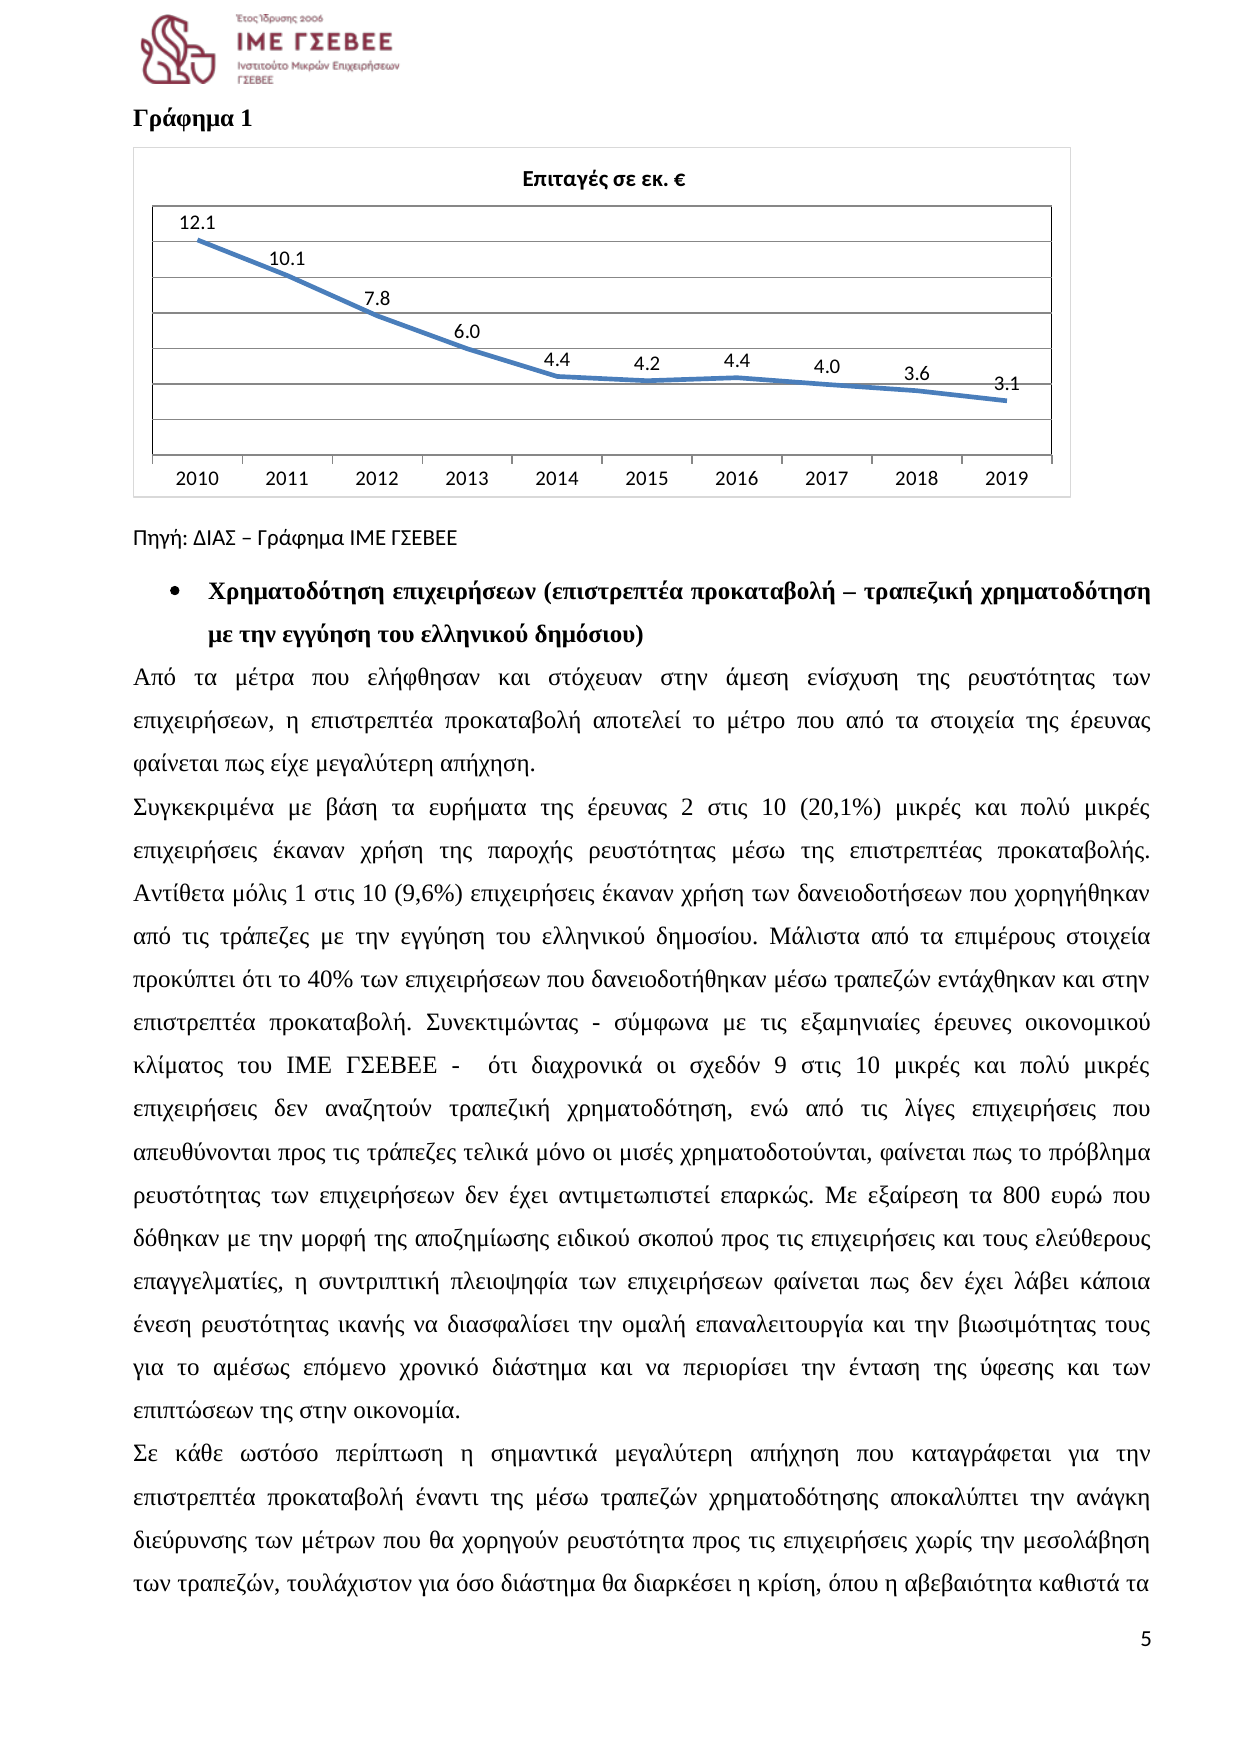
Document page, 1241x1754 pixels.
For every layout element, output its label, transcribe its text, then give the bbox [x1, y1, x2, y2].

list Χρηματοδότηση επιχειρήσεων (επιστρεπτέα προκαταβολή – τραπεζική χρηματοδότηση με την εγγύηση του ελληνικού δημόσιου) [170, 576, 1152, 648]
picture [132, 14, 408, 84]
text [133, 1438, 1152, 1597]
text Γράφημα 1 [133, 103, 1152, 132]
text Από τα μέτρα που ελήφθησαν και στόχευαν στην άμεση ενίσχυση της ρευστότητας των επιχειρήσεων, η επιστρεπτέα προκαταβολή αποτελεί το μέτρο που από τα στοιχεία της έρευνας φαίνεται πως είχε μεγαλύτερη απήχηση. [133, 662, 1152, 777]
text Συγκεκριμένα με βάση τα ευρήματα της έρευνας 2 στις 10 (20,1%) μικρές και πολύ μικρές επιχειρήσεις έκαναν χρήση της παροχής ρευστότητας μέσω της επιστρεπτέας προκαταβολής. Αντίθετα μόλις 1 στις 10 (9,6%) επιχειρήσεις έκαναν χρήση των δανειοδοτήσεων που χορηγήθηκαν από τις τράπεζες με την εγγύηση του ελληνικού δημοσίου. Μάλιστα από τα επιμέρους στοιχεία προκύπτει ότι το 40% των επιχειρήσεων που δανειοδοτήθηκαν μέσω τραπεζών εντάχθηκαν και στην επιστρεπτέα προκαταβολή. Συνεκτιμώντας - σύμφωνα με τις εξαμηνιαίες έρευνες οικονομικού κλίματος του ΙΜΕ ΓΣΕΒΕΕ - ότι διαχρονικά οι σχεδόν 9 στις 10 μικρές και πολύ μικρές επιχειρήσεις δεν αναζητούν τραπεζική χρηματοδότηση, ενώ από τις λίγες επιχειρήσεις που απευθύνονται προς τις τράπεζες τελικά μόνο οι μισές χρηματοδοτούνται, φαίνεται πως το πρόβλημα ρευστότητας των επιχειρήσεων δεν έχει αντιμετωπιστεί επαρκώς. Με εξαίρεση τα 800 ευρώ που δόθηκαν με την μορφή της αποζημίωσης ειδικού σκοπού προς τις επιχειρήσεις και τους ελεύθερους επαγγελματίες, η συντριπτική πλειοψηφία των επιχειρήσεων φαίνεται πως δεν έχει λάβει κάποια ένεση ρευστότητας ικανής να διασφαλίσει την ομαλή επαναλειτουργία και την βιωσιμότητας τους για το αμέσως επόμενο χρονικό διάστημα και να περιορίσει την ένταση της ύφεσης και των επιπτώσεων της στην οικονομία. [133, 792, 1152, 1424]
text Πηγή: ΔΙΑΣ – Γράφημα ΙΜΕ ΓΣΕΒΕΕ [133, 523, 1152, 551]
